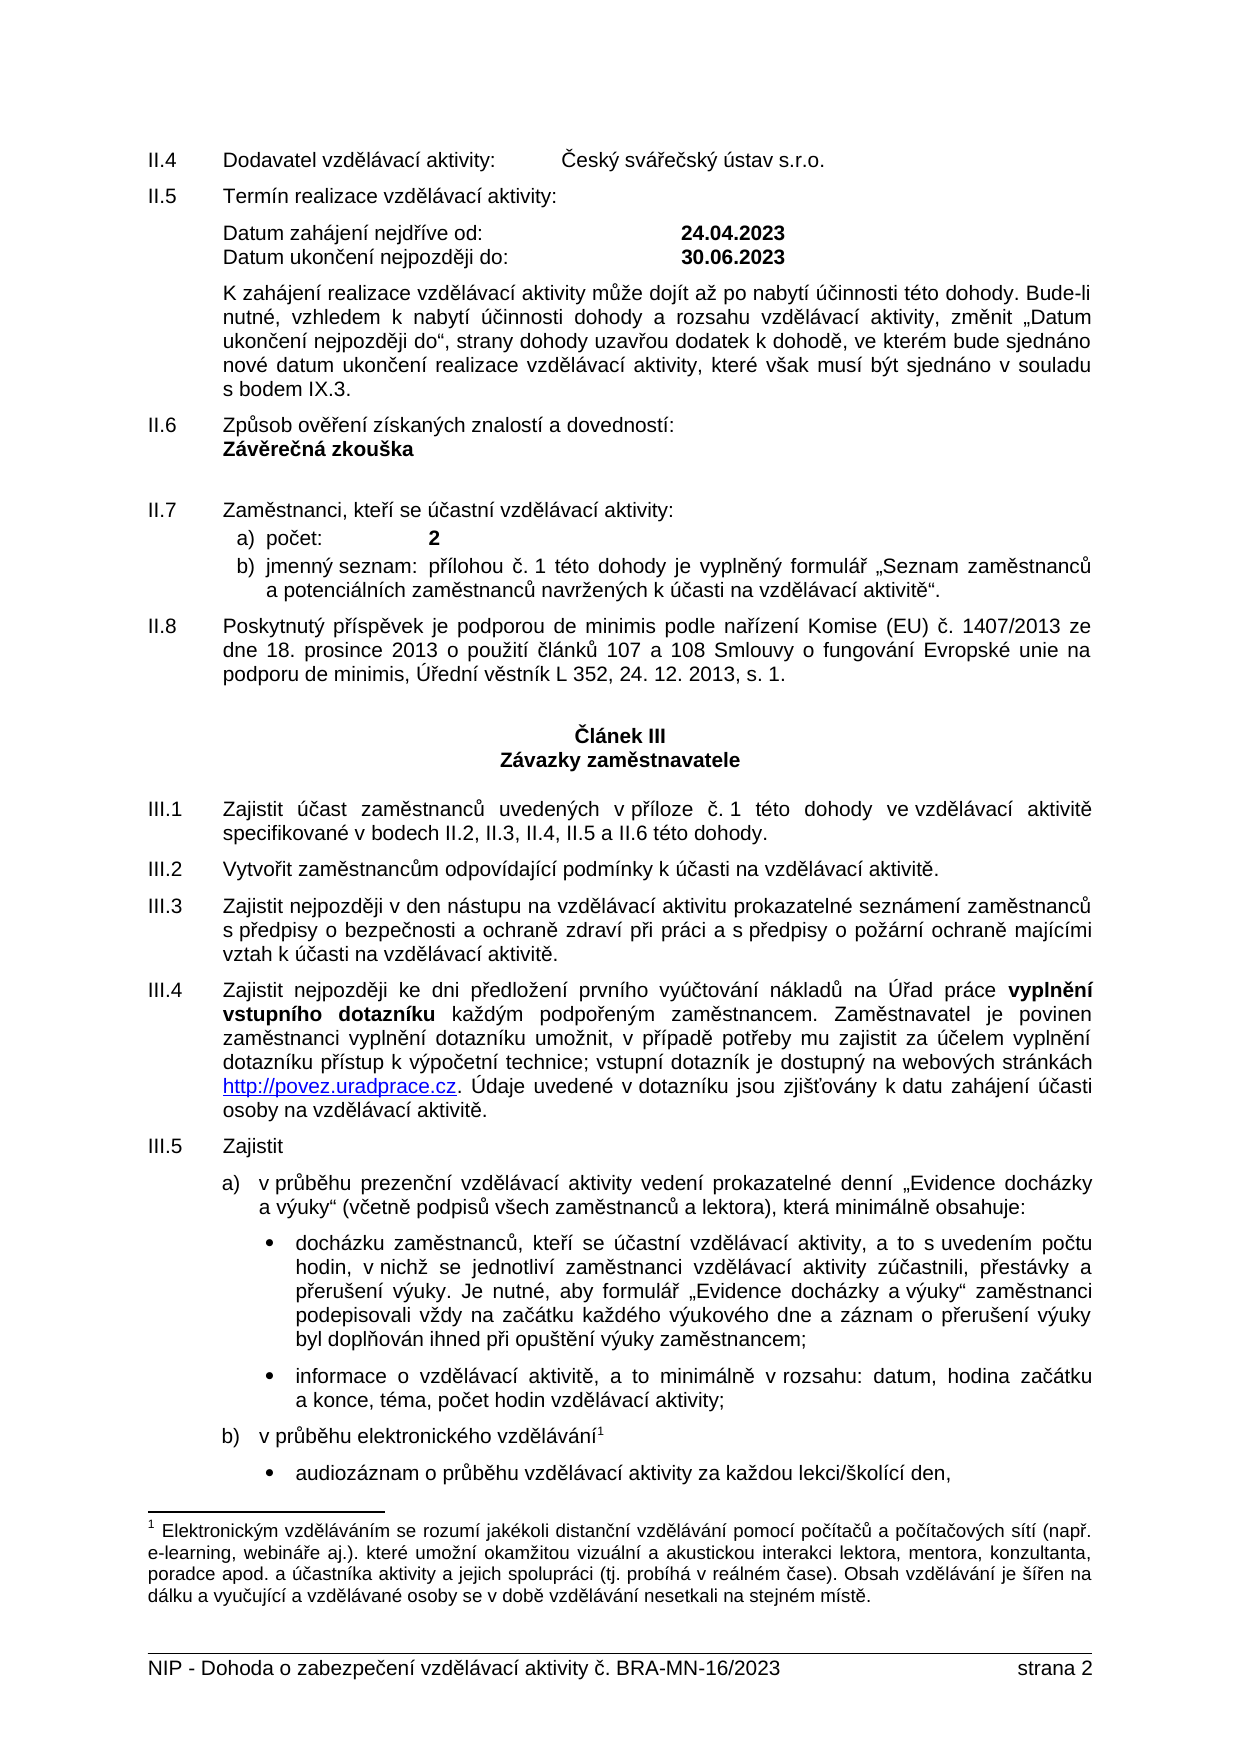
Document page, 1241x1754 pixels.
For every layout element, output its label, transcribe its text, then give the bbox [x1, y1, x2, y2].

list v průběhu prezenční vzdělávací aktivity vedení prokazatelné denní „Evidence docházky a výuky“ (včetně podpisů všech zaměstnanců a lektora), která minimálně obsahuje: [222, 1171, 1092, 1218]
list Datum zahájení nejdříve od: 24.04.2023 Datum ukončení nejpozději do: 30.06.2023 [223, 221, 1092, 268]
list docházku zaměstnanců, kteří se účastní vzdělávací aktivity, a to s uvedením počtu hodin, v nichž se jednotliví zaměstnanci vzdělávací aktivity zúčastnili, přestávky a přerušení výuky. Je nutné, aby formulář „Evidence docházky a výuky“ zaměstnanci podepisovali vždy na začátku každého výukového dne a záznam o přerušení výuky byl doplňován ihned při opuštění výuky zaměstnancem; [266, 1231, 1092, 1351]
text Závazky zaměstnavatele [148, 748, 1092, 772]
list jmenný seznam: přílohou č. 1 této dohody je vyplněný formulář „Seznam zaměstnanců a potenciálních zaměstnanců navržených k účasti na vzdělávací aktivitě“. [236, 554, 1092, 602]
list Zajistit nejpozději ke dni předložení prvního vyúčtování nákladů na Úřad práce vyplnění vstupního dotazníku každým podpořeným zaměstnancem. Zaměstnavatel je povinen zaměstnanci vyplnění dotazníku umožnit, v případě potřeby mu zajistit za účelem vyplnění dotazníku přístup k výpočetní technice; vstupní dotazník je dostupný na webových stránkách http://povez.uradprace.cz. Údaje uvedené v dotazníku jsou zjišťovány k datu zahájení účasti osoby na vzdělávací aktivitě. [148, 978, 1092, 1122]
text Dodavatel vzdělávací aktivity: Český svářečský ústav s.r.o. [148, 148, 1092, 172]
text Článek III [148, 724, 1092, 748]
list Zajistit nejpozději v den nástupu na vzdělávací aktivitu prokazatelné seznámení zaměstnanců s předpisy o bezpečnosti a ochraně zdraví při práci a s předpisy o požární ochraně majícími vztah k účasti na vzdělávací aktivitě. [148, 893, 1092, 965]
list Zajistit [148, 1134, 1092, 1158]
list audiozáznam o průběhu vzdělávací aktivity za každou lekci/školící den, [266, 1460, 1092, 1484]
list počet: 2 [236, 526, 1092, 550]
list informace o vzdělávací aktivitě, a to minimálně v rozsahu: datum, hodina začátku a konce, téma, počet hodin vzdělávací aktivity; [266, 1363, 1092, 1411]
text Termín realizace vzdělávací aktivity: [148, 184, 1092, 208]
list Vytvořit zaměstnancům odpovídající podmínky k účasti na vzdělávací aktivitě. [148, 857, 1092, 881]
list K zahájení realizace vzdělávací aktivity může dojít až po nabytí účinnosti této dohody. Bude-li nutné, vzhledem k nabytí účinnosti dohody a rozsahu vzdělávací aktivity, změnit „Datum ukončení nejpozději do“, strany dohody uzavřou dodatek k dohodě, ve kterém bude sjednáno nové datum ukončení realizace vzdělávací aktivity, které však musí být sjednáno v souladu s bodem IX.3. [223, 281, 1092, 401]
text Zaměstnanci, kteří se účastní vzdělávací aktivity: [148, 498, 1092, 522]
text Způsob ověření získaných znalostí a dovedností: Závěrečná zkouška [148, 413, 1092, 485]
list v průběhu elektronického vzdělávání [221, 1424, 1092, 1448]
list Zajistit účast zaměstnanců uvedených v příloze č. 1 této dohody ve vzdělávací aktivitě specifikované v bodech II.2, II.3, II.4, II.5 a II.6 této dohody. [148, 797, 1092, 844]
text Poskytnutý příspěvek je podporou de minimis podle nařízení Komise (EU) č. 1407/2013 ze dne 18. prosince 2013 o použití článků 107 a 108 Smlouvy o fungování Evropské unie na podporu de minimis, Úřední věstník L 352, 24. 12. 2013, s. 1. [148, 614, 1092, 686]
